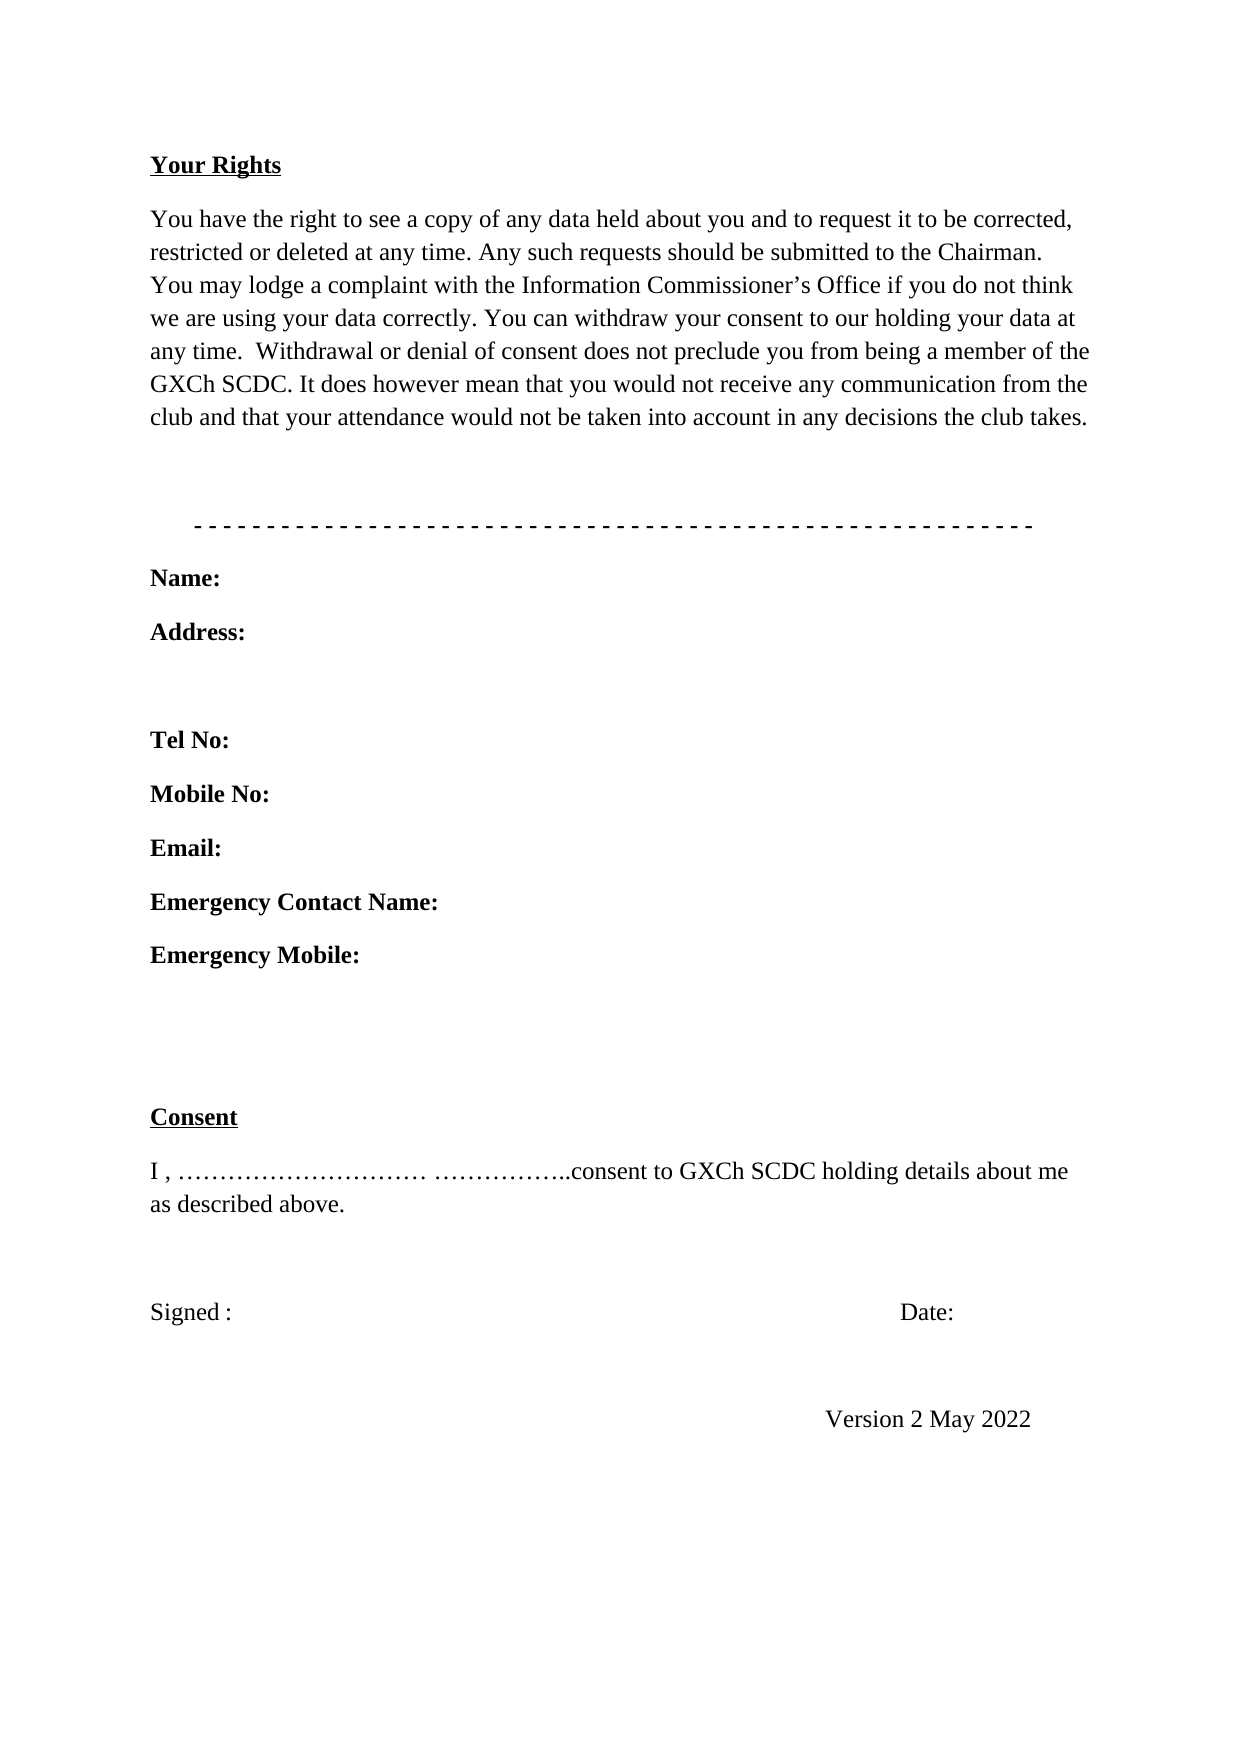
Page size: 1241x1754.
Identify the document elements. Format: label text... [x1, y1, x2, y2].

text - - - - - - - - - - - - - - - - - - - - - - - - - - - - - - - - - - - - - - - - - - - - - - - - - - - - - - - - - - [187, 510, 1090, 538]
text Consent [150, 1102, 1090, 1131]
text Mobile No: [150, 779, 1090, 808]
text You have the right to see a copy of any data held about you and to request it to be corrected, restricted or deleted at any time. Any such requests should be submitted to the Chairman. You may lodge a complaint with the Information Commissioner’s Office if you do not think we are using your data correctly. You can withdraw your consent to our holding your data at any time. Withdrawal or denial of consent does not preclude you from being a member of the GXCh SCDC. It does however mean that you would not receive any communication from the club and that your attendance would not be taken into account in any decisions the club takes. [150, 204, 1090, 431]
text Tel No: [150, 725, 1090, 754]
text Emergency Contact Name: [150, 887, 1090, 915]
text Address: [150, 617, 1090, 646]
text Version 2 May 2022 [750, 1404, 1090, 1514]
text Signed : Date: [150, 1297, 1090, 1325]
text Email: [150, 833, 1090, 862]
text Emergency Mobile: [150, 941, 1090, 969]
text Your Rights [150, 150, 1090, 179]
text I , ………………………… ……………..consent to GXCh SCDC holding details about me as described above. [150, 1156, 1090, 1218]
text Name: [150, 563, 1090, 592]
